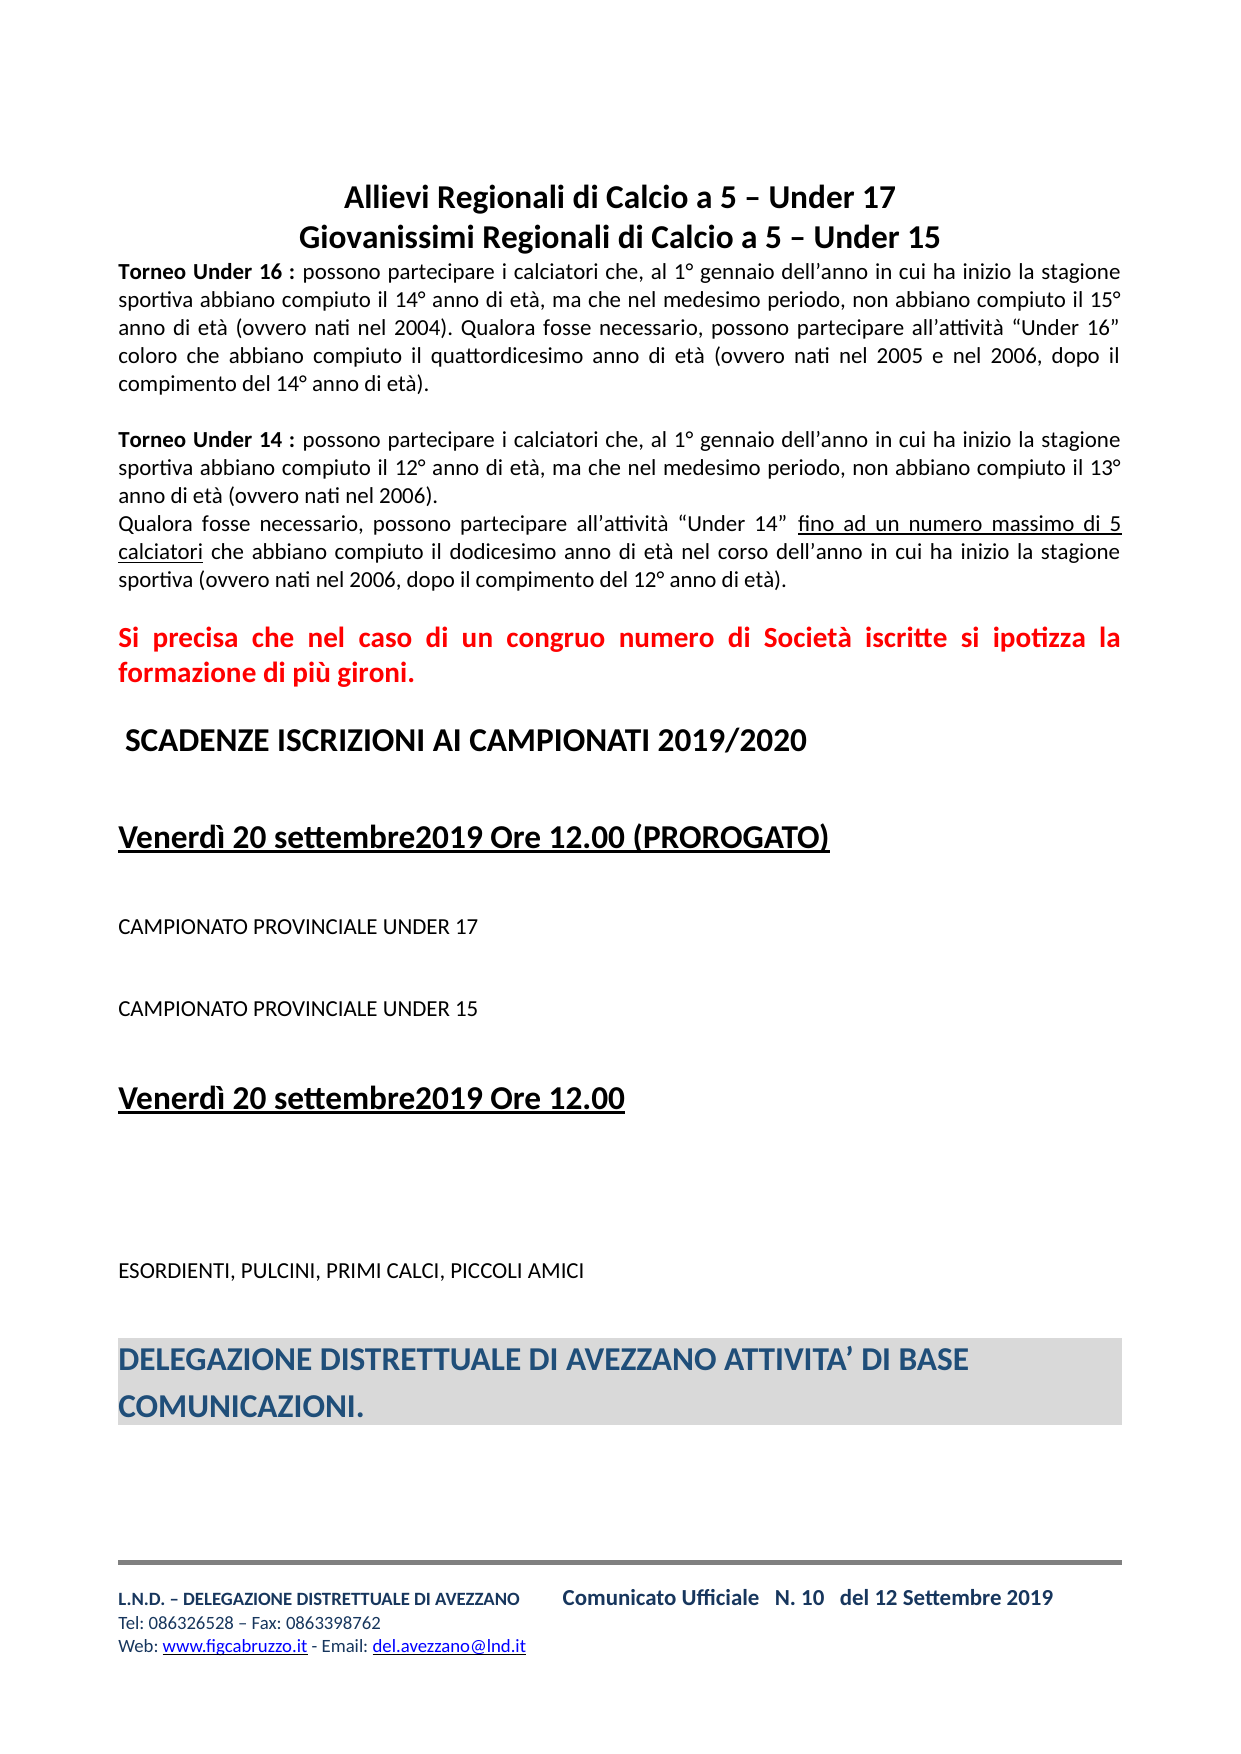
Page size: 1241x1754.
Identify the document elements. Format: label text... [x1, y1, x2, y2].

text ESORDIENTI, PULCINI, PRIMI CALCI, PICCOLI AMICI [118, 1256, 1122, 1284]
text SCADENZE ISCRIZIONI AI CAMPIONATI 2019/2020 [118, 719, 1122, 759]
text Torneo Under 14 : possono partecipare i calciatori che, al 1° gennaio dell’anno in cui ha inizio la stagione sportiva abbiano compiuto il 12° anno di età, ma che nel medesimo periodo, non abbiano compiuto il 13° anno di età (ovvero nati nel 2006). [118, 425, 1122, 509]
text Torneo Under 16 : possono partecipare i calciatori che, al 1° gennaio dell’anno in cui ha inizio la stagione sportiva abbiano compiuto il 14° anno di età, ma che nel medesimo periodo, non abbiano compiuto il 15° anno di età (ovvero nati nel 2004). Qualora fosse necessario, possono partecipare all’attività “Under 16” coloro che abbiano compiuto il quattordicesimo anno di età (ovvero nati nel 2005 e nel 2006, dopo il compimento del 14° anno di età). [118, 257, 1122, 397]
text Giovanissimi Regionali di Calcio a 5 – Under 15 [118, 216, 1122, 257]
text DELEGAZIONE DISTRETTUALE DI AVEZZANO ATTIVITA’ DI BASE COMUNICAZIONI. [118, 1338, 1122, 1425]
text Venerdì 20 settembre2019 Ore 12.00 [118, 1077, 1122, 1117]
text Allievi Regionali di Calcio a 5 – Under 17 [118, 176, 1122, 216]
text Si precisa che nel caso di un congruo numero di Società iscritte si ipotizza la formazione di più gironi. [118, 619, 1122, 690]
text CAMPIONATO PROVINCIALE UNDER 15 [118, 994, 1122, 1023]
text Venerdì 20 settembre2019 Ore 12.00 (PROROGATO) [118, 816, 1122, 856]
text CAMPIONATO PROVINCIALE UNDER 17 [118, 912, 1122, 940]
text Qualora fosse necessario, possono partecipare all’attività “Under 14” fino ad un numero massimo di 5 calciatori che abbiano compiuto il dodicesimo anno di età nel corso dell’anno in cui ha inizio la stagione sportiva (ovvero nati nel 2006, dopo il compimento del 12° anno di età). [118, 509, 1122, 593]
